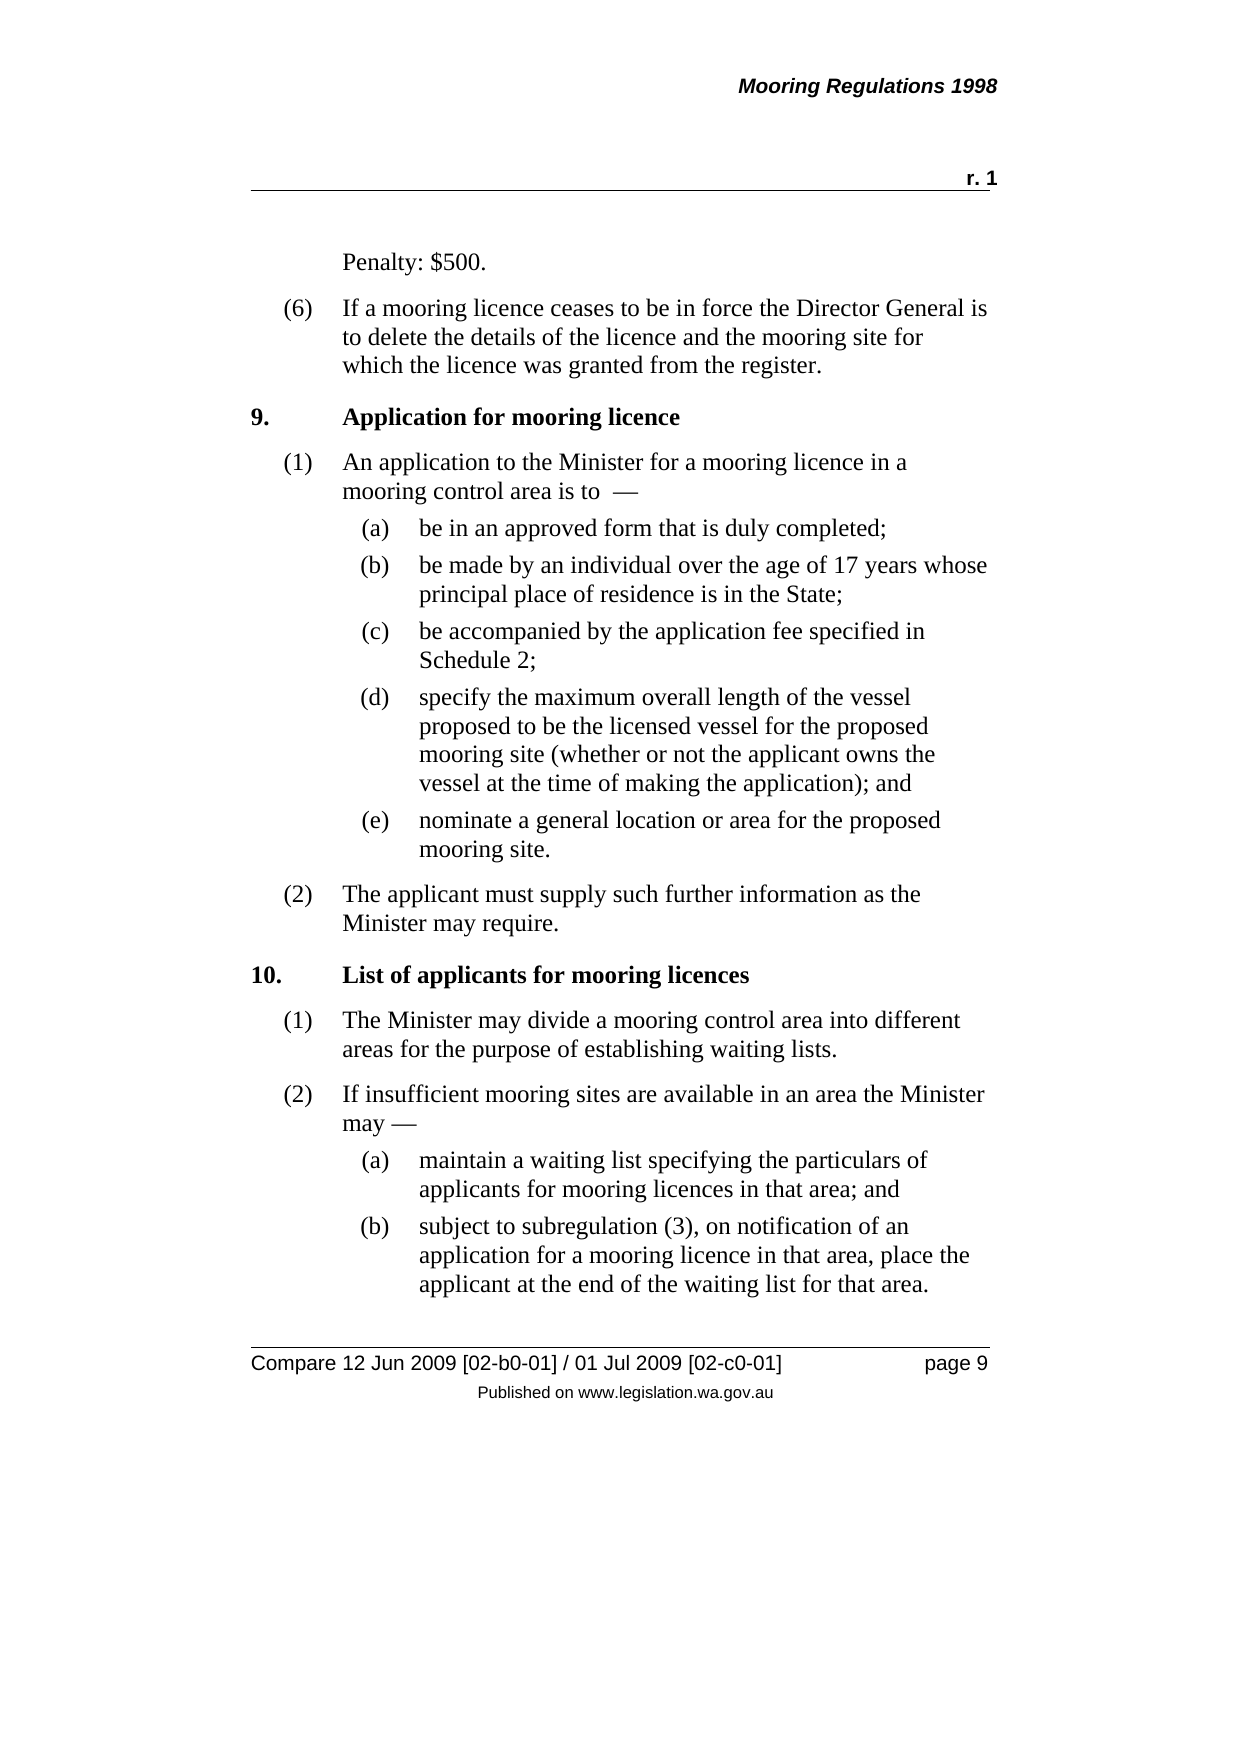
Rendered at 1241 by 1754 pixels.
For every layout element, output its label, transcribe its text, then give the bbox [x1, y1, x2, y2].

text (a) be in an approved form that is duly completed; [251, 513, 990, 542]
text (1) The Minister may divide a mooring control area into different areas for the purpose of establishing waiting lists. [251, 1005, 990, 1063]
text (b) be made by an individual over the age of 17 years whose principal place of residence is in the State; [251, 550, 990, 608]
text (2) The applicant must supply such further information as the Minister may require. [251, 879, 990, 937]
text (c) be accompanied by the application fee specified in Schedule 2; [251, 616, 990, 674]
text Penalty: $500. [251, 247, 990, 276]
subtitle 10. List of applicants for mooring licences [251, 960, 990, 989]
text (a) maintain a waiting list specifying the particulars of applicants for mooring licences in that area; and [251, 1145, 990, 1203]
text (b) subject to subregulation (3), on notification of an application for a mooring licence in that area, place the applicant at the end of the waiting list for that area. [251, 1211, 990, 1297]
subtitle 9. Application for mooring licence [251, 402, 990, 431]
text (d) specify the maximum overall length of the vessel proposed to be the licensed vessel for the proposed mooring site (whether or not the applicant owns the vessel at the time of making the application); and [251, 682, 990, 797]
text (6) If a mooring licence ceases to be in force the Director General is to delete the details of the licence and the mooring site for which the licence was granted from the register. [251, 293, 990, 379]
text (2) If insufficient mooring sites are available in an area the Minister may — [251, 1079, 990, 1137]
text (1) An application to the Minister for a mooring licence in a mooring control area is to — [251, 447, 990, 505]
text (e) nominate a general location or area for the proposed mooring site. [251, 805, 990, 863]
